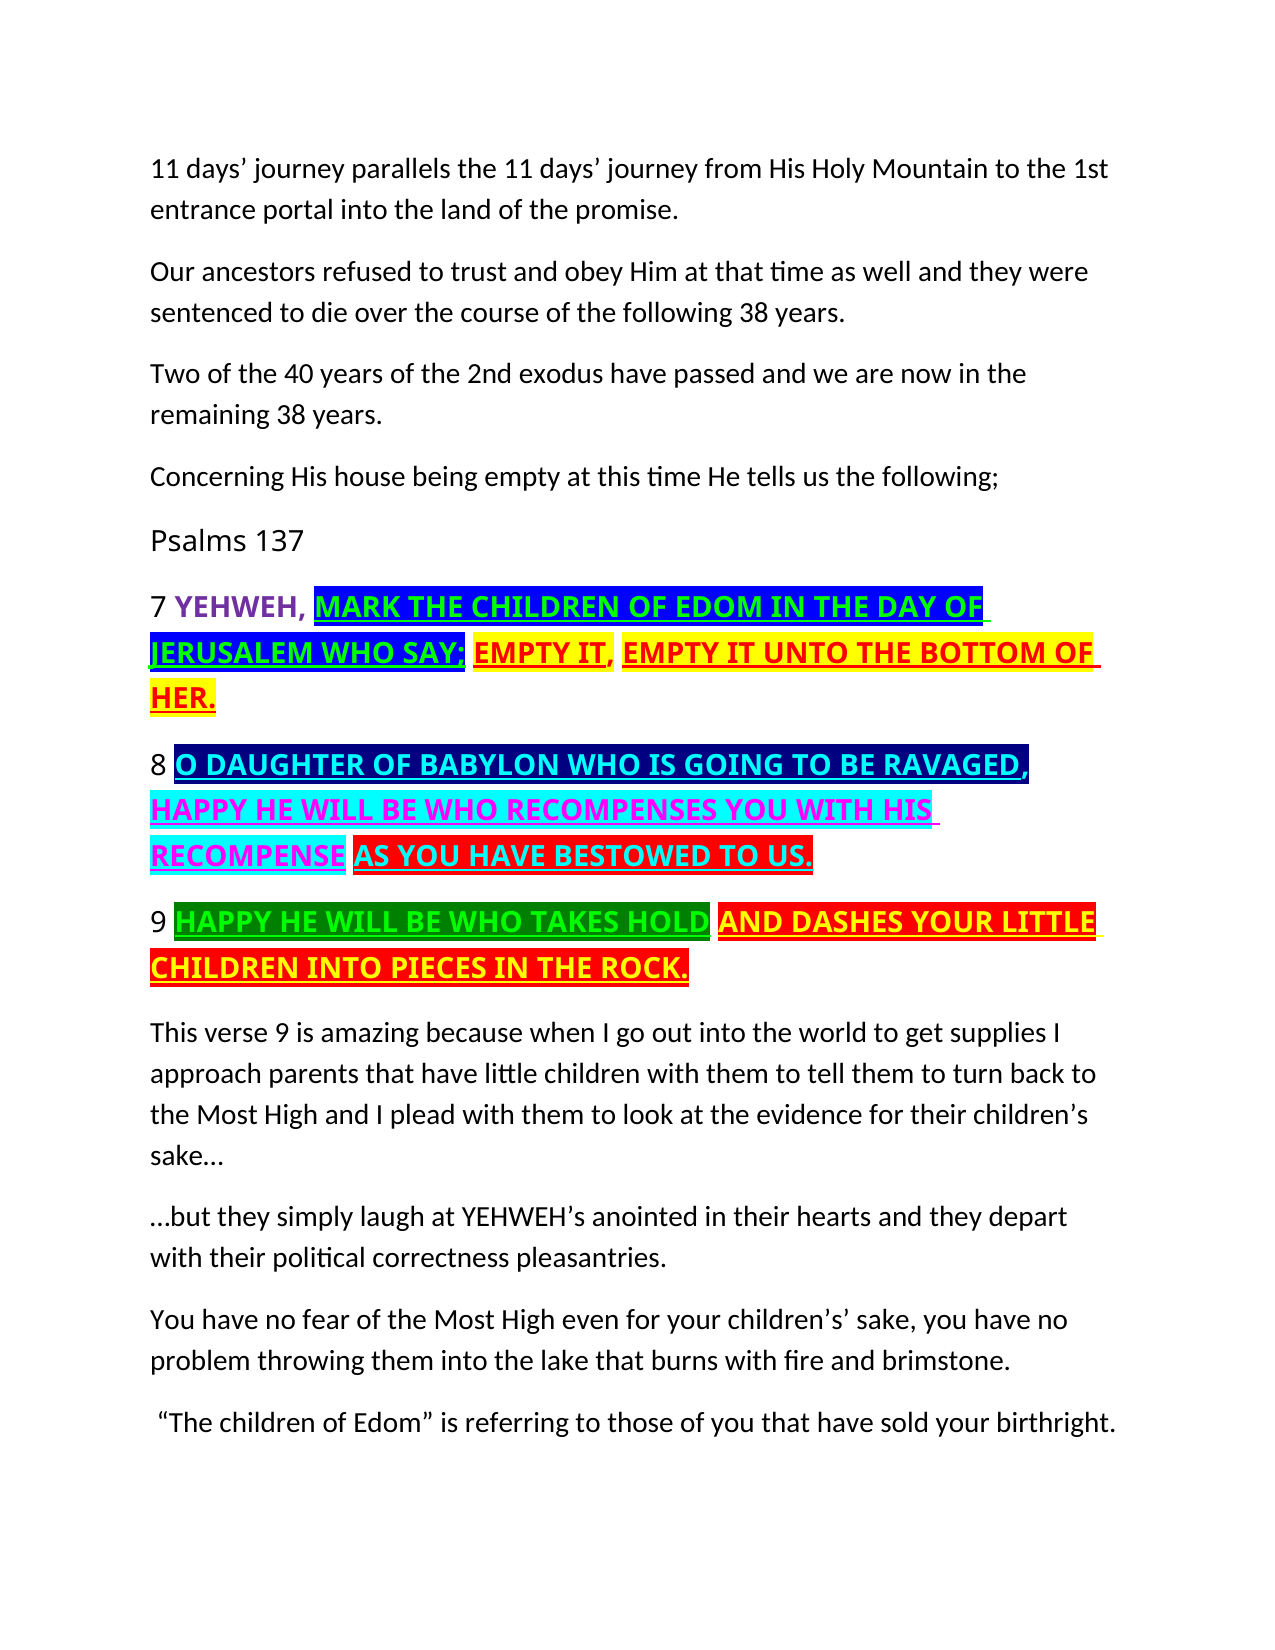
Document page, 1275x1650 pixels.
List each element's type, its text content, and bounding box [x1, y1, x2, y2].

text Two of the 40 years of the 2nd exodus have passed and we are now in the remaining 38 years. [150, 355, 1125, 432]
text Psalms 137 [150, 520, 1125, 559]
text Concerning His house being empty at this time He tells us the following; [150, 458, 1125, 494]
text 8 O DAUGHTER OF BABYLON WHO IS GOING TO BE RAVAGED, HAPPY HE WILL BE WHO RECOMPENSES YOU WITH HIS RECOMPENSE AS YOU HAVE BESTOWED TO US. [150, 744, 1125, 875]
text 11 days’ journey parallels the 11 days’ journey from His Holy Mountain to the 1st entrance portal into the land of the promise. [150, 150, 1125, 227]
text Our ancestors refused to trust and obey Him at that time as well and they were sentenced to die over the course of the following 38 years. [150, 253, 1125, 329]
text …but they simply laugh at YEHWEH’s anointed in their hearts and they depart with their political correctness pleasantries. [150, 1198, 1125, 1275]
text “The children of Edom” is referring to those of you that have sold your birthright. [150, 1404, 1125, 1439]
text This verse 9 is amazing because when I go out into the world to get supplies I approach parents that have little children with them to tell them to turn back to the Most High and I plead with them to look at the evidence for their children’s sake… [150, 1014, 1125, 1172]
text You have no fear of the Most High even for your children’s’ sake, you have no problem throwing them into the lake that burns with fire and brimstone. [150, 1301, 1125, 1378]
text 9 HAPPY HE WILL BE WHO TAKES HOLD AND DASHES YOUR LITTLE CHILDREN INTO PIECES IN THE ROCK. [150, 902, 1125, 987]
text 7 YEHWEH, MARK THE CHILDREN OF EDOM IN THE DAY OF JERUSALEM WHO SAY; EMPTY IT, EMPTY IT UNTO THE BOTTOM OF HER. [150, 586, 1125, 717]
